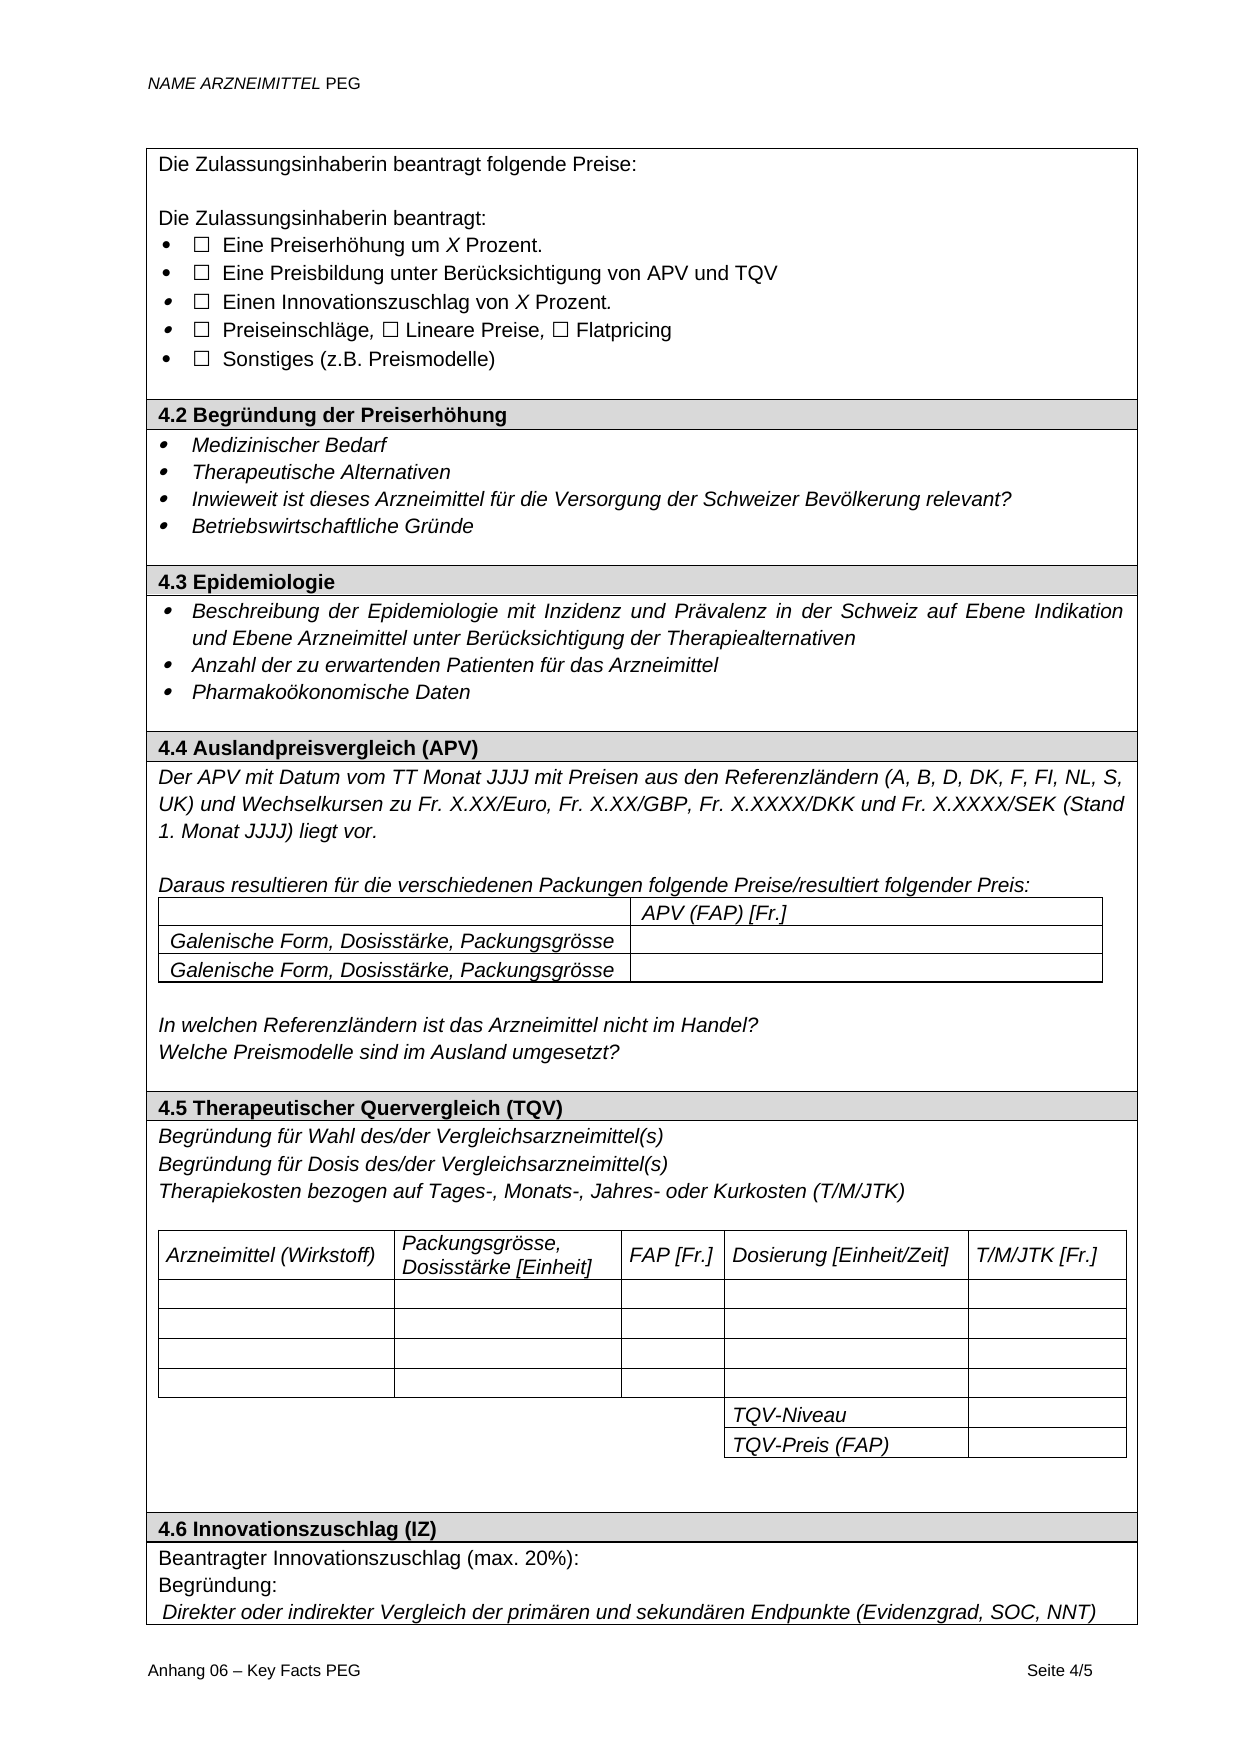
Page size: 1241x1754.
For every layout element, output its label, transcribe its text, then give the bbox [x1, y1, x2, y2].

table_cell Die Zulassungsinhaberin beantragt folgende Preise: Die Zulassungsinhaberin beantragt: Eine Preiserhöhung um X Prozent. Eine Preisbildung unter Berücksichtigung von APV und TQV Einen Innovationszuschlag von X Prozent. Preiseinschläge, Lineare Preise, Flatpricing Sonstiges (z.B. Preismodelle) [147, 149, 1137, 399]
table_cell 4.2 Begründung der Preiserhöhung [147, 400, 1137, 429]
table_cell Medizinischer Bedarf Therapeutische Alternativen Inwieweit ist dieses Arzneimittel für die Versorgung der Schweizer Bevölkerung relevant? Betriebswirtschaftliche Gründe [147, 430, 1137, 565]
table_cell Der APV mit Datum vom TT Monat JJJJ mit Preisen aus den Referenzländern (A, B, D, DK, F, FI, NL, S, UK) und Wechselkursen zu Fr. X.XX/Euro, Fr. X.XX/GBP, Fr. X.XXXX/DKK und Fr. X.XXXX/SEK (Stand 1. Monat JJJJ) liegt vor. Daraus resultieren für die verschiedenen Packungen folgende Preise/resultiert folgender Preis: In welchen Referenzländern ist das Arzneimittel nicht im Handel? Welche Preismodelle sind im Ausland umgesetzt? [147, 762, 1137, 1091]
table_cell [147, 1543, 1137, 1624]
table_cell 4.4 Auslandpreisvergleich (APV) [147, 732, 1137, 761]
table_cell Beschreibung der Epidemiologie mit Inzidenz und Prävalenz in der Schweiz auf Ebene Indikation und Ebene Arzneimittel unter Berücksichtigung der Therapiealternativen Anzahl der zu erwartenden Patienten für das Arzneimittel Pharmakoökonomische Daten [147, 596, 1137, 731]
table_cell 4.3 Epidemiologie [147, 566, 1137, 594]
table_cell 4.5 Therapeutischer Quervergleich (TQV) [147, 1092, 1137, 1120]
table_cell 4.6 Innovationszuschlag (IZ) [147, 1513, 1137, 1541]
table_cell Begründung für Wahl des/der Vergleichsarzneimittel(s) Begründung für Dosis des/der Vergleichsarzneimittel(s) Therapiekosten bezogen auf Tages-, Monats-, Jahres- oder Kurkosten (T/M/JTK) [147, 1121, 1137, 1512]
